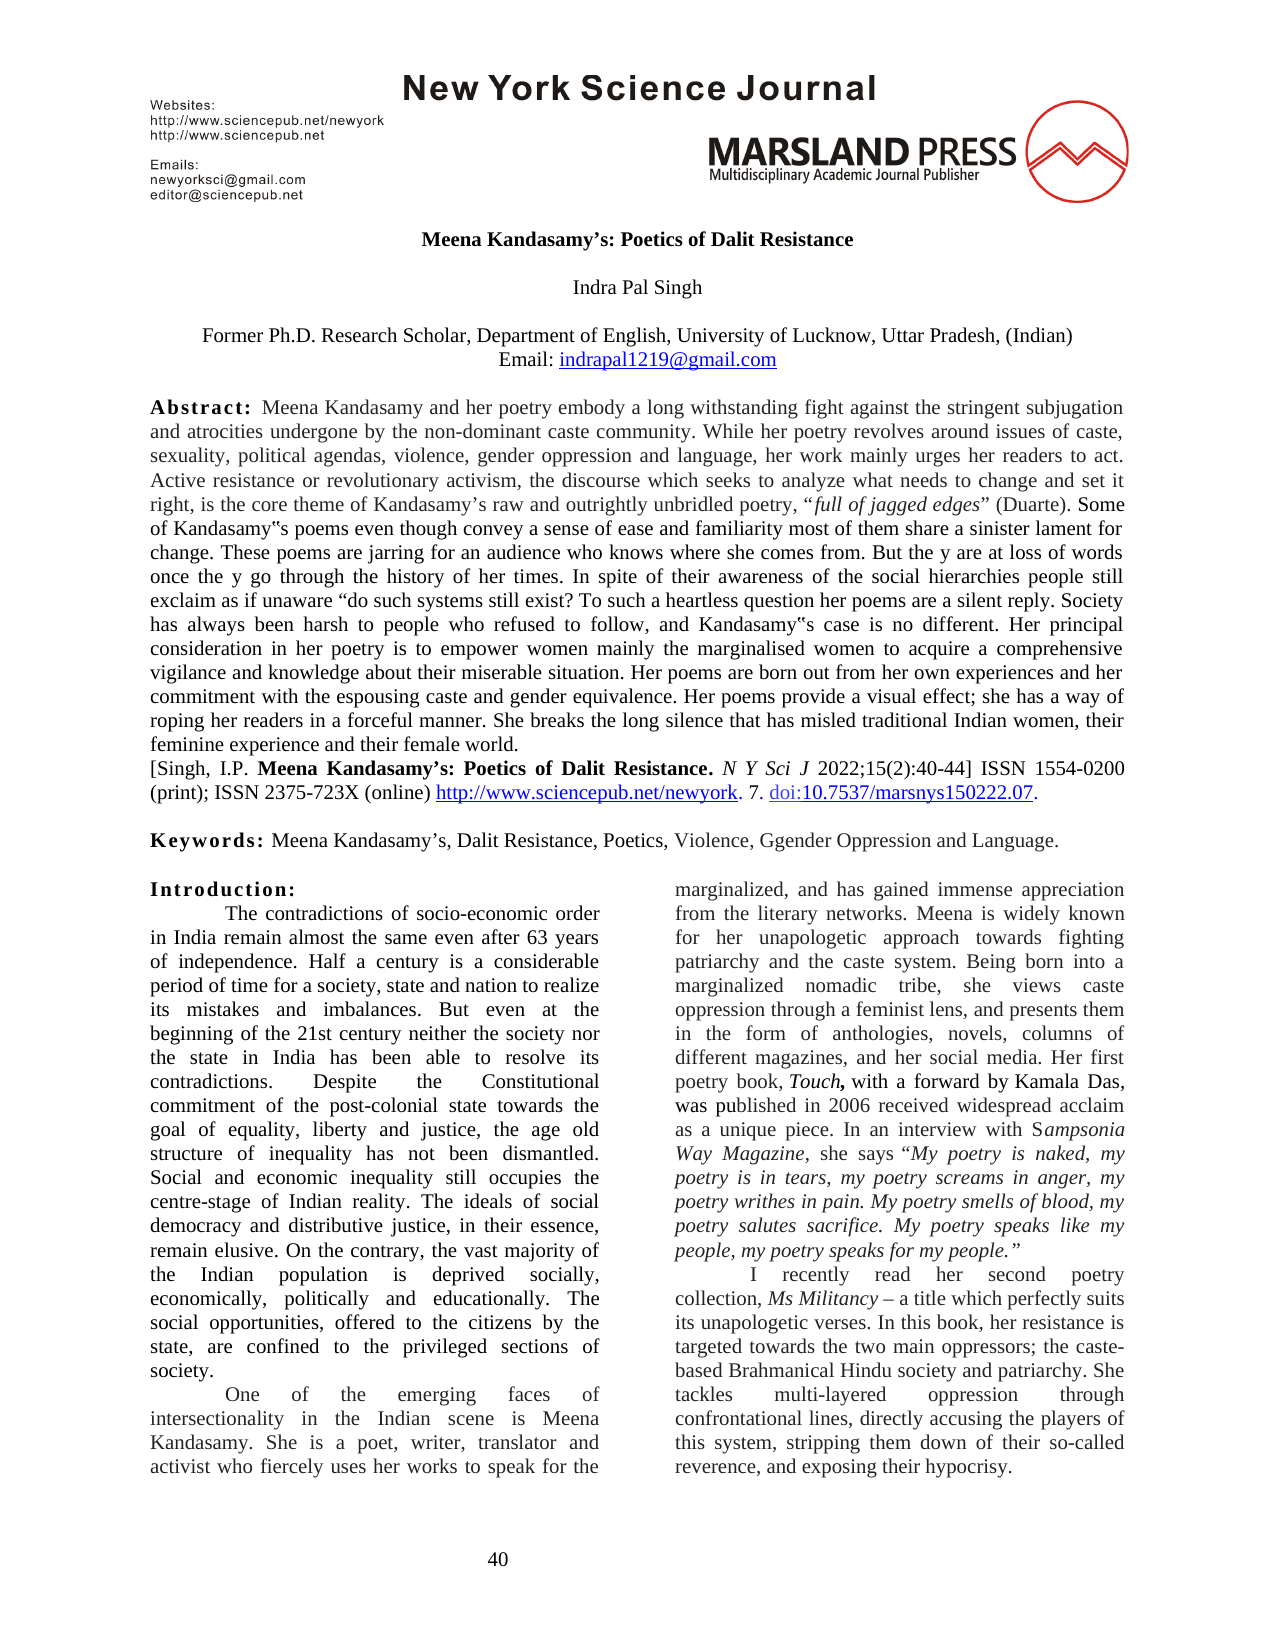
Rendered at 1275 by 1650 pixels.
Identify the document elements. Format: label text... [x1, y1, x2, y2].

text I recently read her second poetry collection, Ms Militancy – a title which perfectly suits its unapologetic verses. In this book, her resistance is targeted towards the two main oppressors; the caste-based Brahmanical Hindu society and patriarchy. She tackles multi-layered oppression through confrontational lines, directly accusing the players of this system, stripping them down of their so-called reverence, and exposing their hypocrisy. [675, 1262, 1125, 1478]
text Meena Kandasamy’s: Poetics of Dalit Resistance [150, 227, 1125, 251]
text Former Ph.D. Research Scholar, Department of English, University of Lucknow, Uttar Pradesh, (Indian) [150, 323, 1125, 347]
text Abstract: Meena Kandasamy and her poetry embody a long withstanding fight against the stringent subjugation and atrocities undergone by the non-dominant caste community. While her poetry revolves around issues of caste, sexuality, political agendas, violence, gender oppression and language, her work mainly urges her readers to act. Active resistance or revolutionary activism, the discourse which seeks to analyze what needs to change and set it right, is the core theme of Kandasamy’s raw and outrightly unbridled poetry, “full of jagged edges” (Duarte). Some of Kandasamy‟s poems even though convey a sense of ease and familiarity most of them share a sinister lament for change. These poems are jarring for an audience who knows where she comes from. But the y are at loss of words once the y go through the history of her times. In spite of their awareness of the social hierarchies people still exclaim as if unaware “do such systems still exist? To such a heartless question her poems are a silent reply. Society has always been harsh to people who refused to follow, and Kandasamy‟s case is no different. Her principal consideration in her poetry is to empower women mainly the marginalised women to acquire a comprehensive vigilance and knowledge about their miserable situation. Her poems are born out from her own experiences and her commitment with the espousing caste and gender equivalence. Her poems provide a visual effect; she has a way of roping her readers in a forceful manner. She breaks the long silence that has misled traditional Indian women, their feminine experience and their female world. [150, 395, 1125, 756]
text The contradictions of socio-economic order in India remain almost the same even after 63 years of independence. Half a century is a considerable period of time for a society, state and nation to realize its mistakes and imbalances. But even at the beginning of the 21st century neither the society nor the state in India has been able to resolve its contradictions. Despite the Constitutional commitment of the post-colonial state towards the goal of equality, liberty and justice, the age old structure of inequality has not been dismantled. Social and economic inequality still occupies the centre-stage of Indian reality. The ideals of social democracy and distributive justice, in their essence, remain elusive. On the contrary, the vast majority of the Indian population is deprived socially, economically, politically and educationally. The social opportunities, offered to the citizens by the state, are confined to the privileged sections of society. [150, 901, 600, 1382]
text Introduction: [150, 877, 600, 901]
text Indra Pal Singh [150, 275, 1125, 299]
text Keywords: Meena Kandasamy’s, Dalit Resistance, Poetics, Violence, Ggender Oppression and Language. [150, 828, 1125, 852]
text [Singh, I.P. Meena Kandasamy’s: Poetics of Dalit Resistance. N Y Sci J 2022;15(2):40-44] ISSN 1554-0200 (print); ISSN 2375-723X (online) http://www.sciencepub.net/newyork. 7. doi:10.7537/marsnys150222.07. [150, 756, 1125, 804]
picture [150, 75, 1129, 203]
text Email: indrapal1219@gmail.com [150, 347, 1125, 371]
text One of the emerging faces of intersectionality in the Indian scene is Meena Kandasamy. She is a poet, writer, translator and activist who fiercely uses her works to speak for the marginalized, and has gained immense appreciation from the literary networks. Meena is widely known for her unapologetic approach towards fighting patriarchy and the caste system. Being born into a marginalized nomadic tribe, she views caste oppression through a feminist lens, and presents them in the form of anthologies, novels, columns of different magazines, and her social media. Her first poetry book, Touch, with a forward by Kamala Das, was published in 2006 received widespread acclaim as a unique piece. In an interview with Sampsonia Way Magazine, she says “My poetry is naked, my poetry is in tears, my poetry screams in anger, my poetry writhes in pain. My poetry smells of blood, my poetry salutes sacrifice. My poetry speaks like my people, my poetry speaks for my people.” [675, 901, 1125, 1262]
